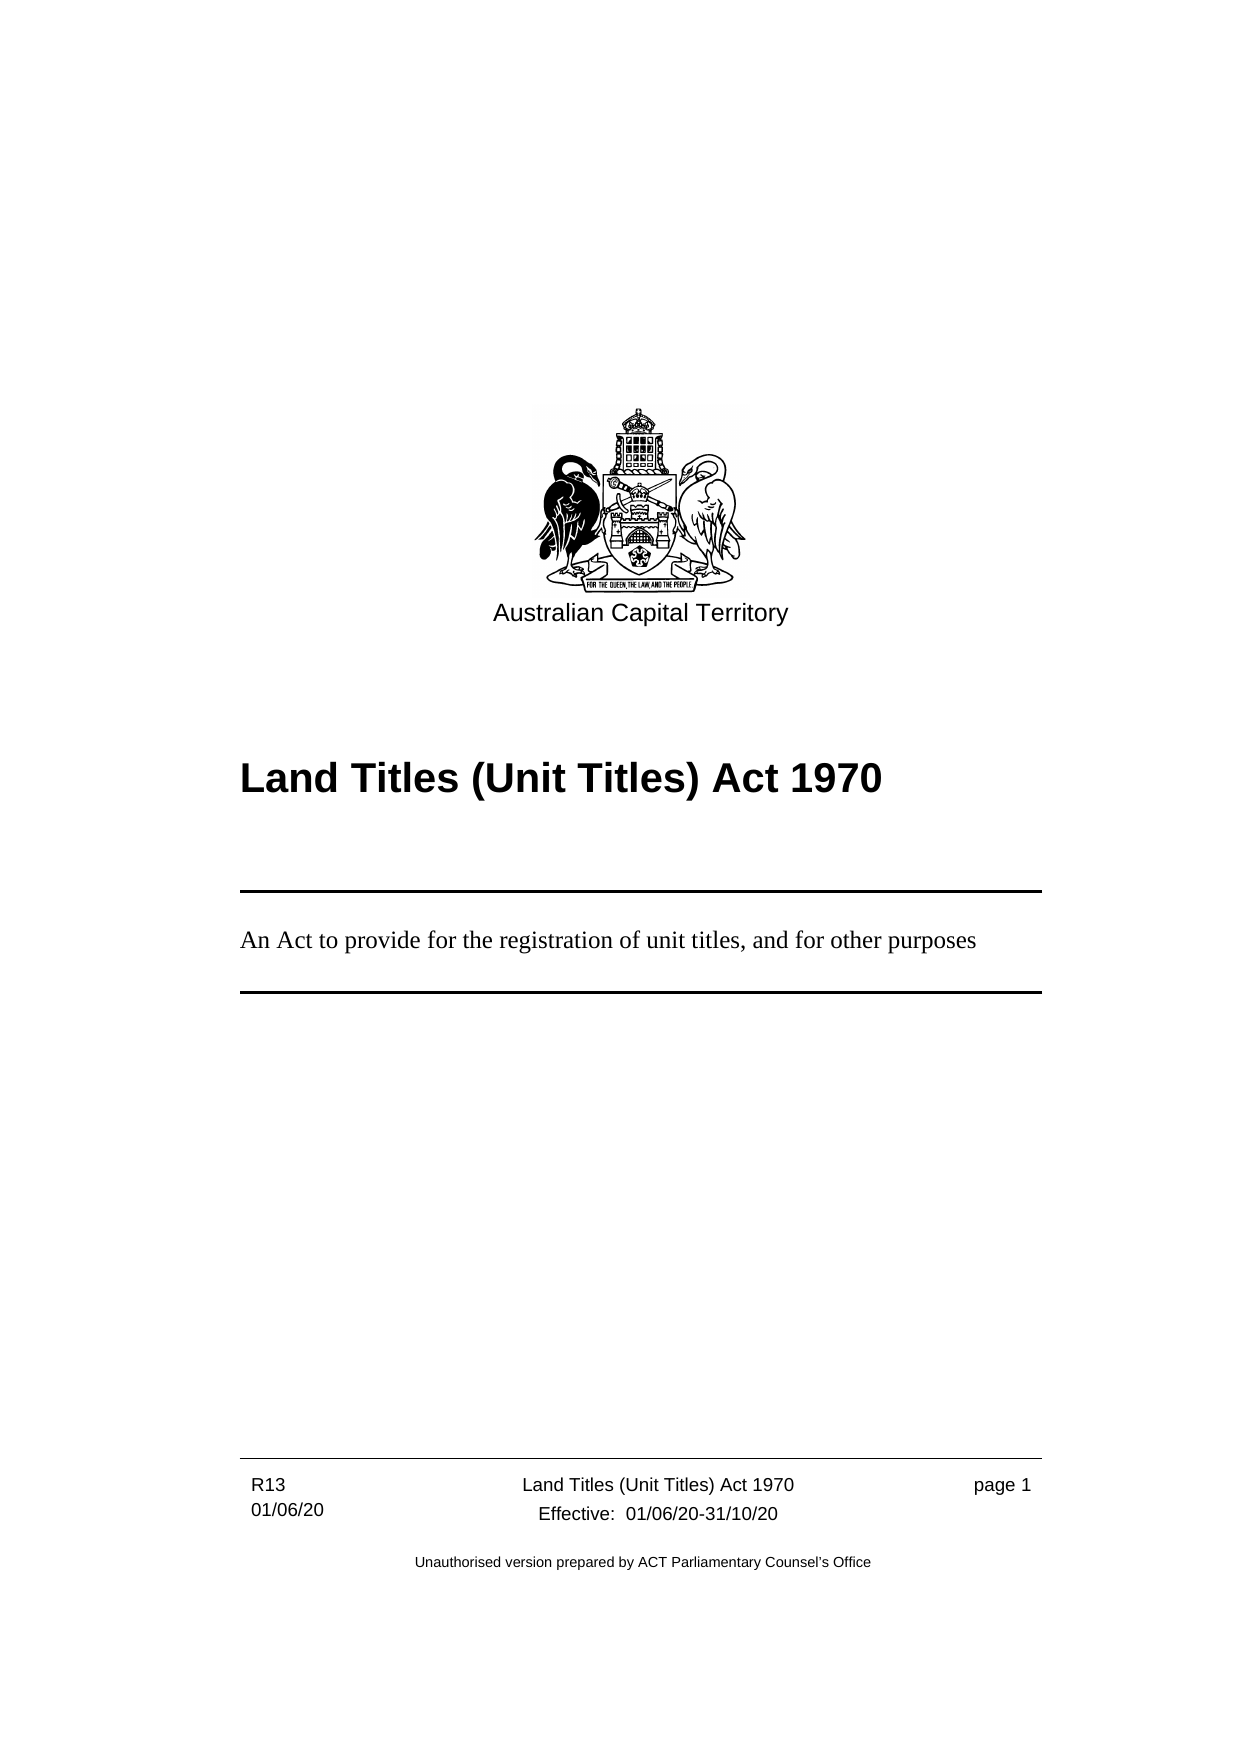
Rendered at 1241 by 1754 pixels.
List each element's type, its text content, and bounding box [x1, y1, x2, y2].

text Land Titles (Unit Titles) Act 1970 [239, 754, 1042, 802]
text Australian Capital Territory [239, 598, 1042, 627]
title An Act to provide for the registration of unit titles, and for other purposes [239, 925, 1042, 953]
picture [531, 404, 751, 598]
